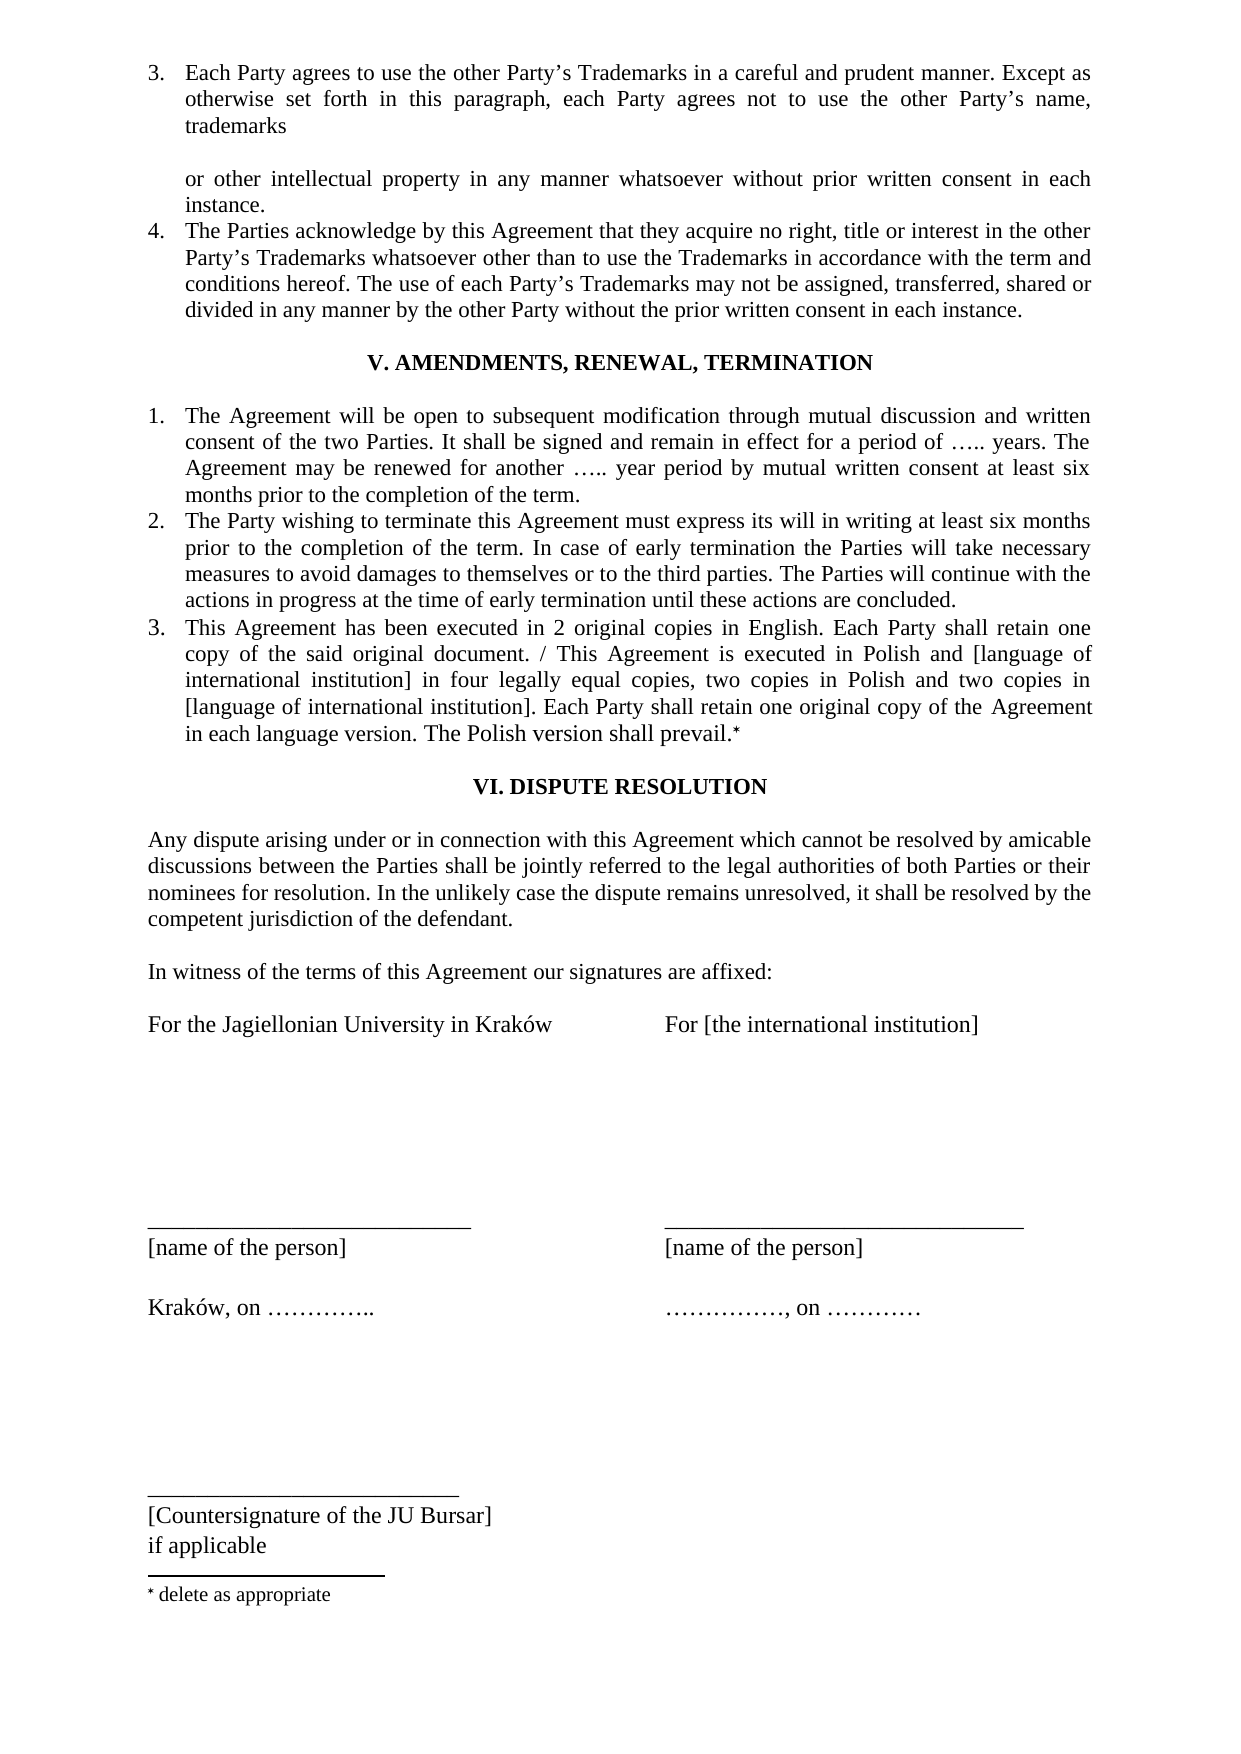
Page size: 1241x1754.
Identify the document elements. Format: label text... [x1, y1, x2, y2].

text In witness of the terms of this Agreement our signatures are affixed: [148, 958, 1093, 984]
text if applicable [148, 1531, 1093, 1559]
list or other intellectual property in any manner whatsoever without prior written consent in each instance. [185, 164, 1093, 217]
text VI. DISPUTE RESOLUTION [148, 773, 1093, 799]
list The Parties acknowledge by this Agreement that they acquire no right, title or interest in the other Party’s Trademarks whatsoever other than to use the Trademarks in accordance with the term and conditions hereof. The use of each Party’s Trademarks may not be assigned, transferred, shared or divided in any manner by the other Party without the prior written consent in each instance. [148, 217, 1093, 323]
text [Countersignature of the JU Bursar] [148, 1502, 1093, 1529]
text For the Jagiellonian University in Kraków For [the international institution] [148, 1010, 1093, 1038]
text ___________________________ ______________________________ [name of the person] [name of the person] [148, 1204, 1093, 1261]
list The Party wishing to terminate this Agreement must express its will in writing at least six months prior to the completion of the term. In case of early termination the Parties will take necessary measures to avoid damages to themselves or to the third parties. The Parties will continue with the actions in progress at the time of early termination until these actions are concluded. [148, 507, 1093, 613]
text __________________________ [148, 1472, 1093, 1499]
text Any dispute arising under or in connection with this Agreement which cannot be resolved by amicable discussions between the Parties shall be jointly referred to the legal authorities of both Parties or their nominees for resolution. In the unlikely case the dispute remains unresolved, it shall be resolved by the competent jurisdiction of the defendant. [148, 826, 1093, 931]
list The Agreement will be open to subsequent modification through mutual discussion and written consent of the two Parties. It shall be signed and remain in effect for a period of ….. years. The Agreement may be renewed for another ….. year period by mutual written consent at least six months prior to the completion of the term. [148, 402, 1093, 507]
list Each Party agrees to use the other Party’s Trademarks in a careful and prudent manner. Except as otherwise set forth in this paragraph, each Party agrees not to use the other Party’s name, trademarks [148, 59, 1093, 138]
list This Agreement has been executed in 2 original copies in English. Each Party shall retain one copy of the said original document. / This Agreement is executed in Polish and [language of international institution] in four legally equal copies, two copies in Polish and two copies in [language of international institution]. Each Party shall retain one original copy of the Agreement in each language version. The Polish version shall prevail. [148, 613, 1093, 747]
text V. AMENDMENTS, RENEWAL, TERMINATION [148, 349, 1093, 375]
text Kraków, on ………….. ……………, on ………… [148, 1293, 1093, 1321]
